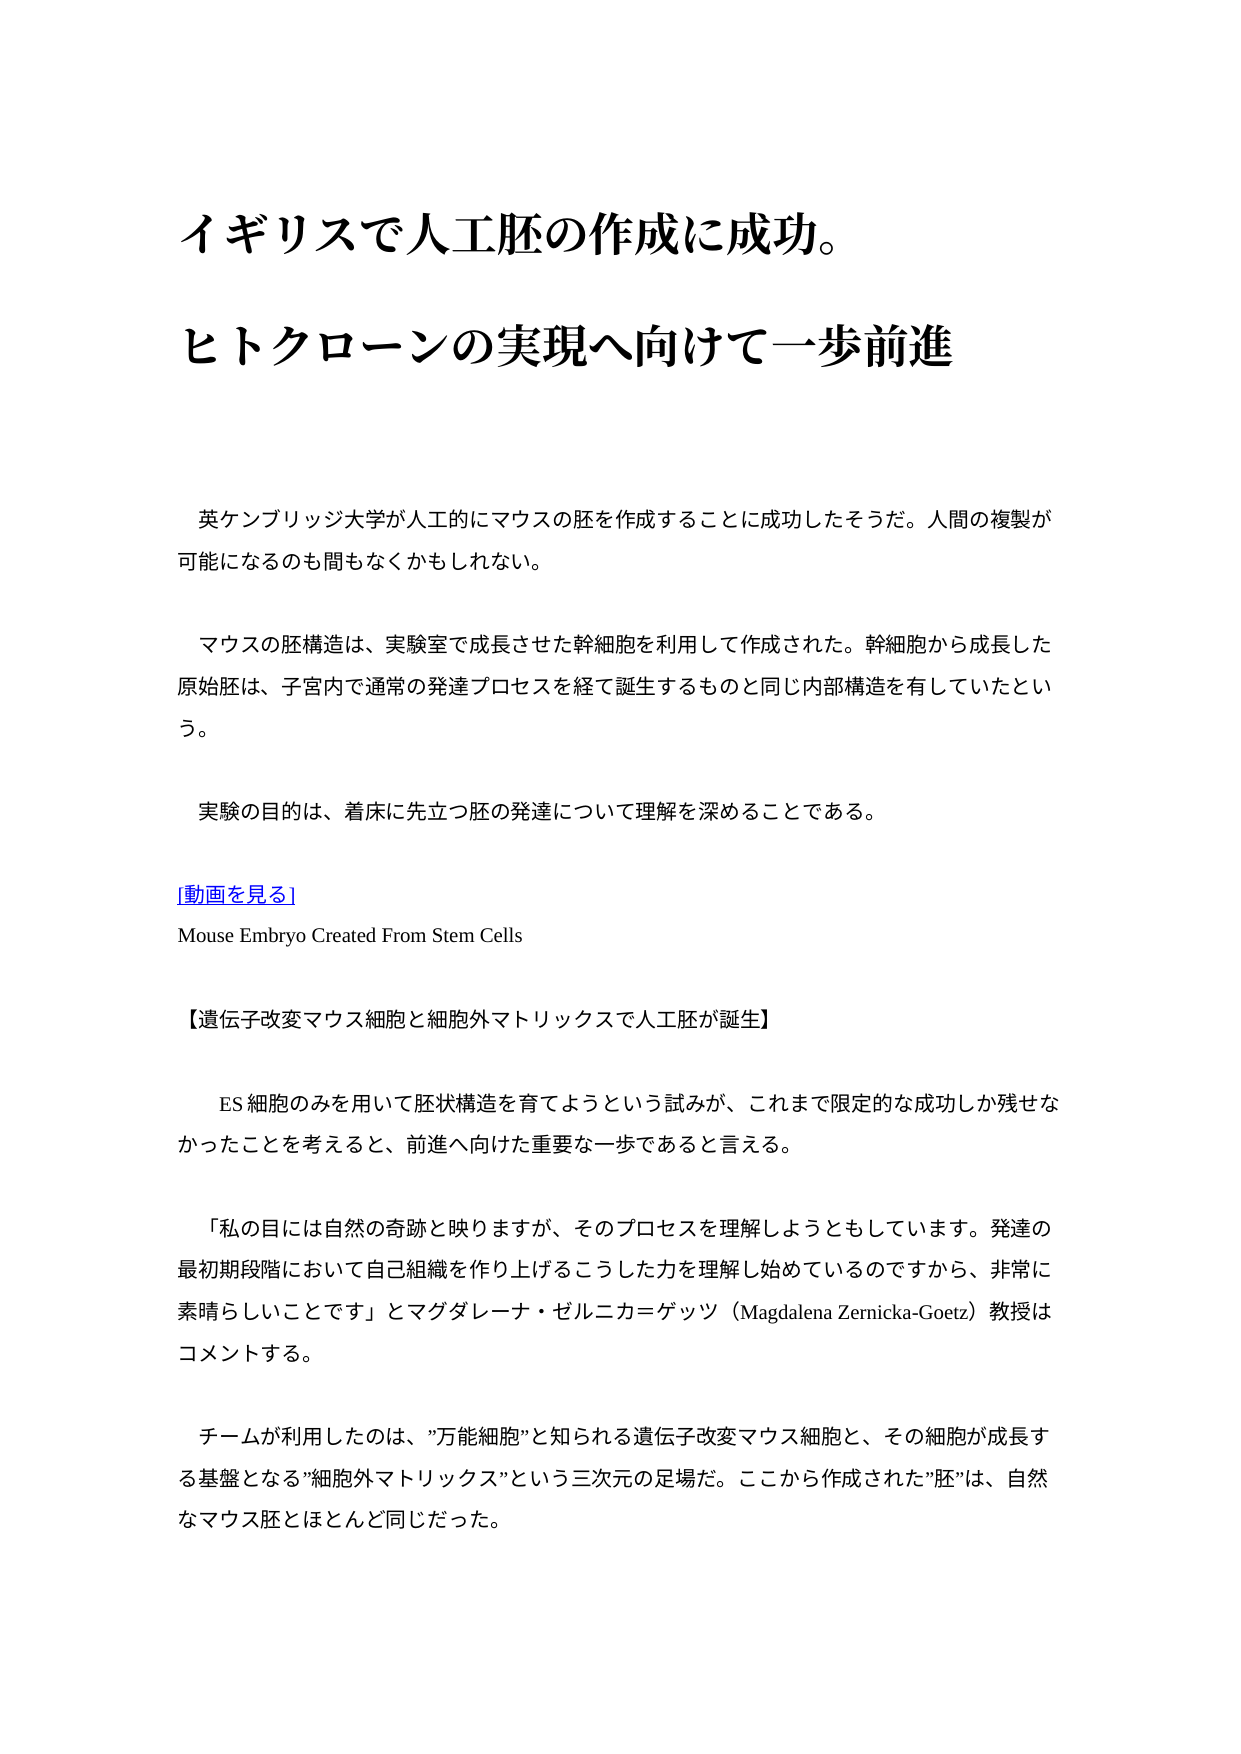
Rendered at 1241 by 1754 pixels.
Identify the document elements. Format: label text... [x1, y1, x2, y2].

text イギリスで人工胚の作成に成功。 [177, 189, 1063, 273]
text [177, 414, 1063, 1539]
text ヒトクローンの実現へ向けて一歩前進 [177, 302, 1063, 385]
